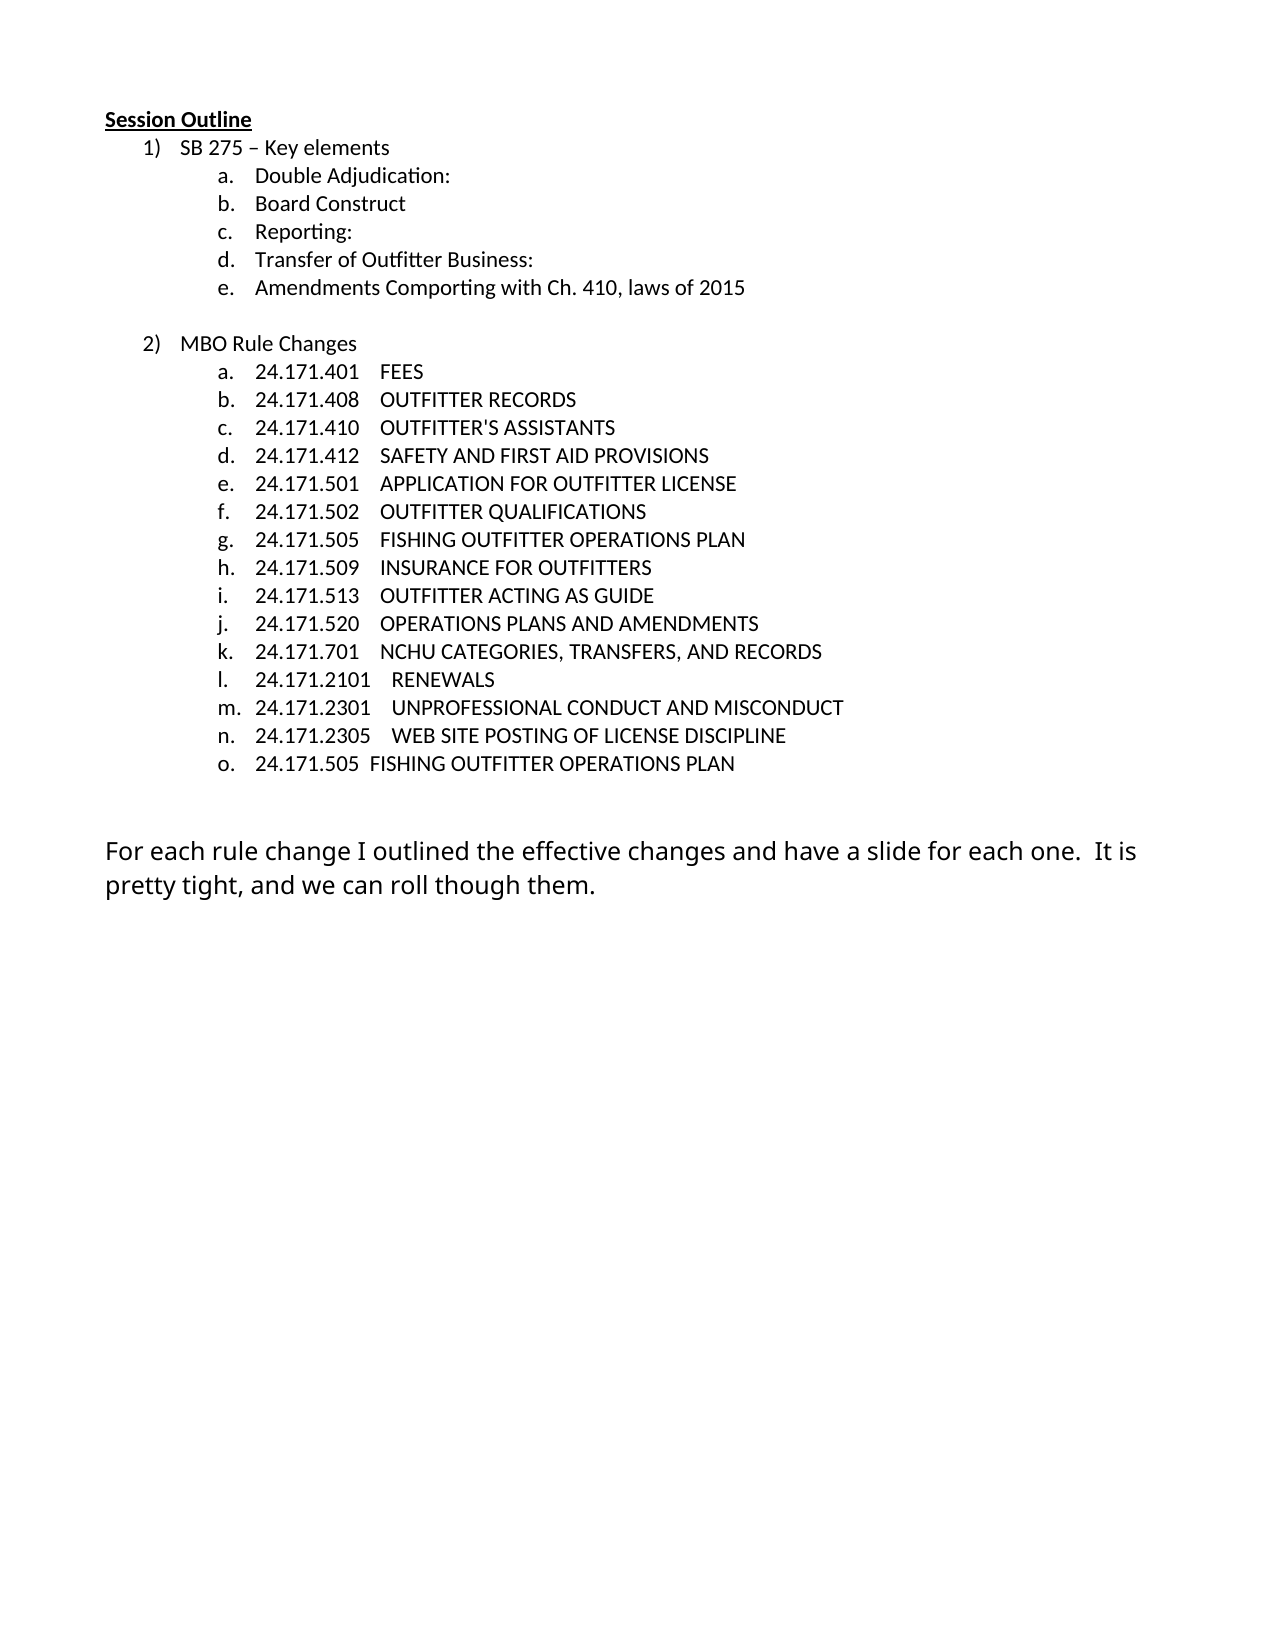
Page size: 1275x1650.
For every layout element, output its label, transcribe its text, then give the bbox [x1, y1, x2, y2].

list 24.171.412 SAFETY AND FIRST AID PROVISIONS [217, 441, 1170, 469]
list SB 275 – Key elements [142, 133, 1170, 161]
list 24.171.505 FISHING OUTFITTER OPERATIONS PLAN [217, 749, 1170, 777]
text For each rule change I outlined the effective changes and have a slide for each one. It is pretty tight, and we can roll though them. [105, 833, 1170, 902]
list MBO Rule Changes [142, 329, 1170, 357]
list Transfer of Outfitter Business: [217, 245, 1170, 273]
list 24.171.501 APPLICATION FOR OUTFITTER LICENSE [217, 469, 1170, 497]
text Session Outline [105, 105, 1170, 133]
list 24.171.520 OPERATIONS PLANS AND AMENDMENTS [217, 609, 1170, 637]
list Amendments Comporting with Ch. 410, laws of 2015 [217, 273, 1170, 301]
list 24.171.401 FEES [217, 357, 1170, 385]
list 24.171.505 FISHING OUTFITTER OPERATIONS PLAN [217, 525, 1170, 553]
list Double Adjudication: [217, 161, 1170, 189]
list 24.171.2301 UNPROFESSIONAL CONDUCT AND MISCONDUCT [217, 693, 1170, 721]
list 24.171.701 NCHU CATEGORIES, TRANSFERS, AND RECORDS [217, 637, 1170, 665]
list 24.171.2305 WEB SITE POSTING OF LICENSE DISCIPLINE [217, 721, 1170, 749]
list 24.171.509 INSURANCE FOR OUTFITTERS [217, 553, 1170, 581]
list 24.171.502 OUTFITTER QUALIFICATIONS [217, 497, 1170, 525]
list Reporting: [217, 217, 1170, 245]
list 24.171.513 OUTFITTER ACTING AS GUIDE [217, 581, 1170, 609]
list Board Construct [217, 189, 1170, 217]
list 24.171.410 OUTFITTER'S ASSISTANTS [217, 413, 1170, 441]
list 24.171.2101 RENEWALS [217, 665, 1170, 693]
list 24.171.408 OUTFITTER RECORDS [217, 385, 1170, 413]
